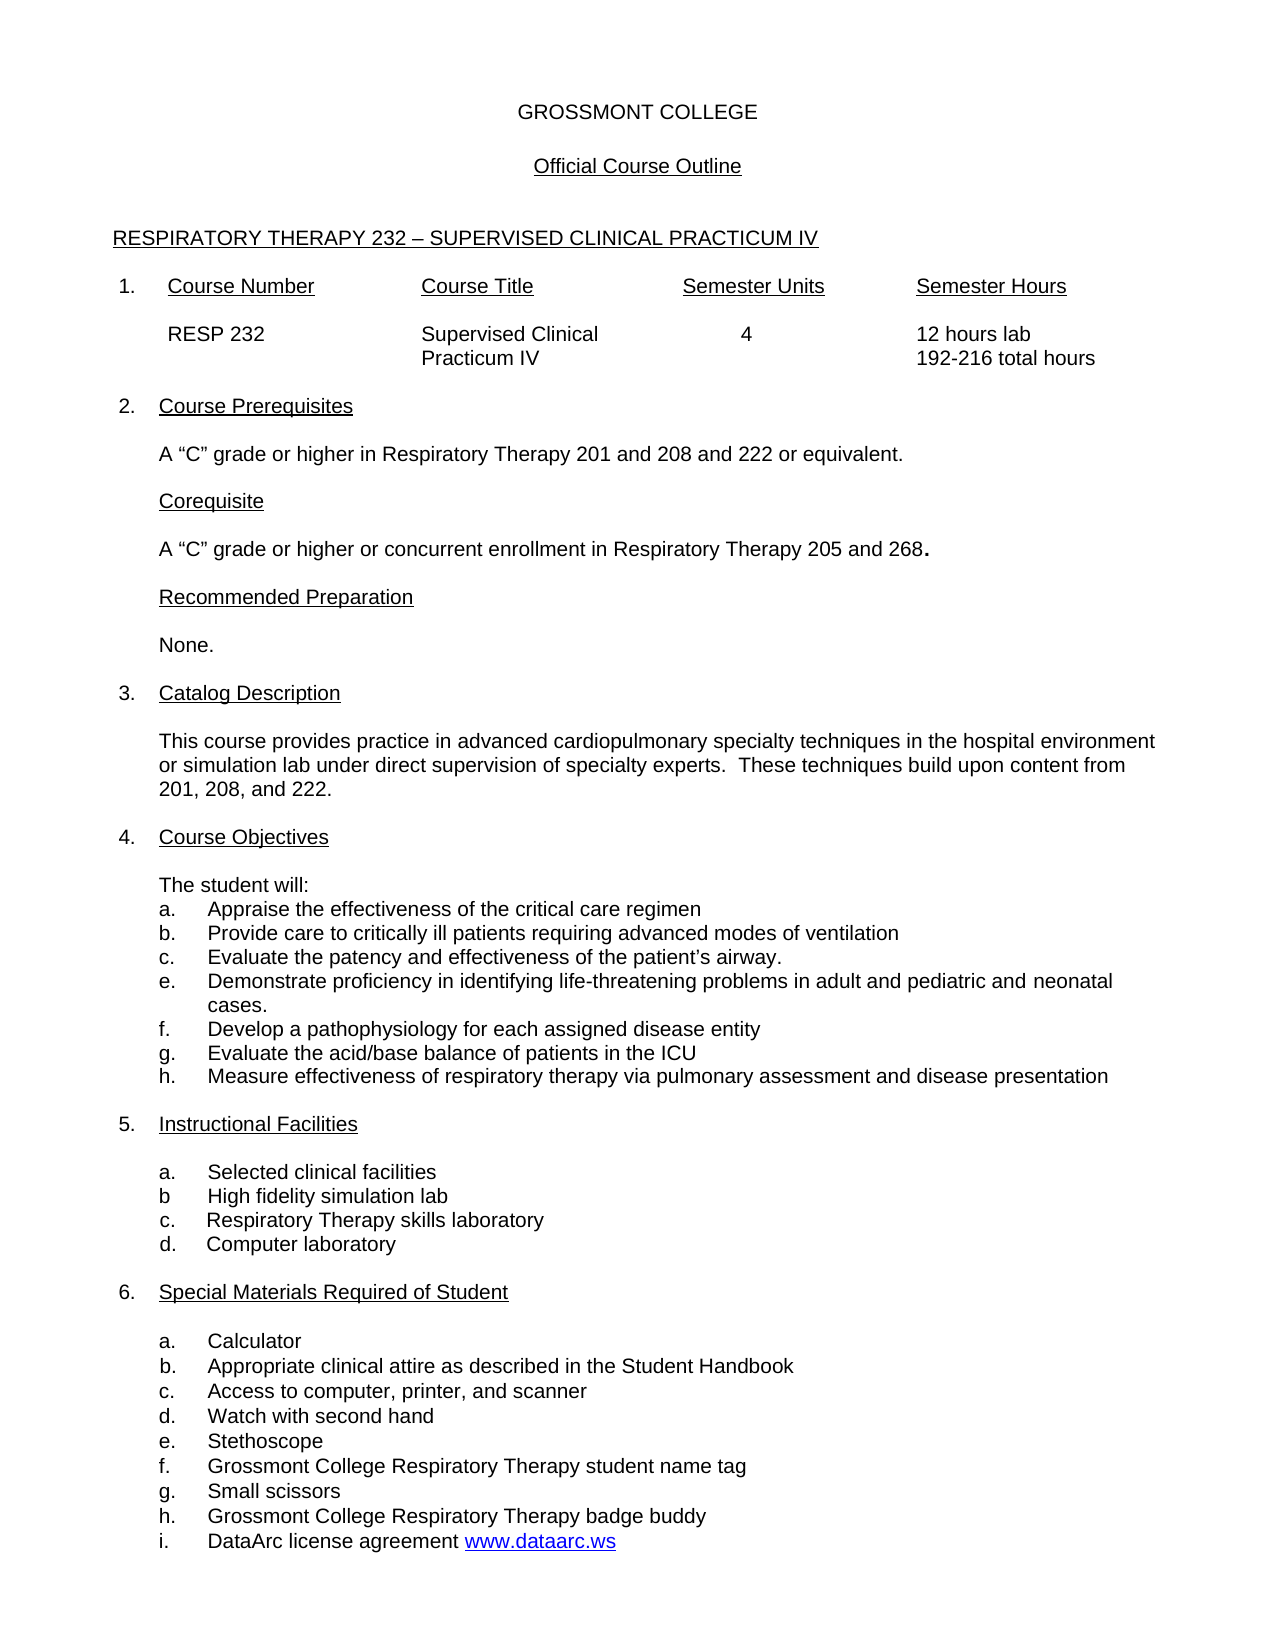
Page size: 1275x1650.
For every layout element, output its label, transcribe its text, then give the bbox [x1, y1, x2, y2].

text e. Stethoscope [112, 1428, 1162, 1453]
text c. Respiratory Therapy skills laboratory [112, 1208, 1162, 1232]
text 2. Course Prerequisites [112, 393, 1162, 417]
text A “C” grade or higher or concurrent enrollment in Respiratory Therapy 205 and 268. [112, 537, 1162, 561]
text a. Appraise the effectiveness of the critical care regimen [112, 897, 1162, 921]
text 1. Course Number Course Title Semester Units Semester Hours [112, 274, 1162, 298]
text g. Evaluate the acid/base balance of patients in the ICU [112, 1040, 1162, 1064]
text 3. Catalog Description [112, 681, 1162, 705]
text h. Grossmont College Respiratory Therapy badge buddy [112, 1503, 1162, 1528]
text c. Evaluate the patency and effectiveness of the patient’s airway. [112, 944, 1162, 968]
text g. Small scissors [112, 1478, 1162, 1503]
text Official Course Outline [112, 154, 1162, 178]
text b. Provide care to critically ill patients requiring advanced modes of ventilation [112, 921, 1162, 944]
text 5. Instructional Facilities [112, 1112, 1162, 1136]
text This course provides practice in advanced cardiopulmonary specialty techniques in the hospital environment or simulation lab under direct supervision of specialty experts. These techniques build upon content from 201, 208, and 222. [112, 729, 1162, 801]
text d. Watch with second hand [112, 1403, 1162, 1428]
subtitle GROSSMONT COLLEGE [112, 100, 1162, 124]
text The student will: [112, 873, 1162, 897]
text Recommended Preparation [112, 585, 1162, 609]
text Corequisite [112, 489, 1162, 513]
text 4. Course Objectives [112, 825, 1162, 849]
text a. Calculator [112, 1328, 1162, 1353]
text RESP 232 Supervised Clinical 4 12 hours lab [112, 322, 1162, 346]
text e. Demonstrate proficiency in identifying life-threatening problems in adult and pediatric and neonatal cases. [112, 968, 1162, 1016]
text a. Selected clinical facilities [112, 1160, 1162, 1184]
text b. Appropriate clinical attire as described in the Student Handbook [112, 1353, 1162, 1378]
text d. Computer laboratory [112, 1232, 1162, 1256]
text h. Measure effectiveness of respiratory therapy via pulmonary assessment and disease presentation [112, 1064, 1162, 1088]
text f. Develop a pathophysiology for each assigned disease entity [112, 1016, 1162, 1040]
text 6. Special Materials Required of Student [112, 1280, 1162, 1304]
text Practicum IV 192-216 total hours [112, 346, 1162, 369]
text A “C” grade or higher in Respiratory Therapy 201 and 208 and 222 or equivalent. [112, 441, 1162, 465]
text i. DataArc license agreement www.dataarc.ws [112, 1528, 1162, 1553]
text None. [112, 633, 1162, 657]
text c. Access to computer, printer, and scanner [112, 1378, 1162, 1403]
text b High fidelity simulation lab [150, 1184, 1162, 1208]
text f. Grossmont College Respiratory Therapy student name tag [112, 1453, 1162, 1478]
text RESPIRATORY THERAPY 232 – SUPERVISED CLINICAL PRACTICUM IV [112, 226, 1162, 250]
